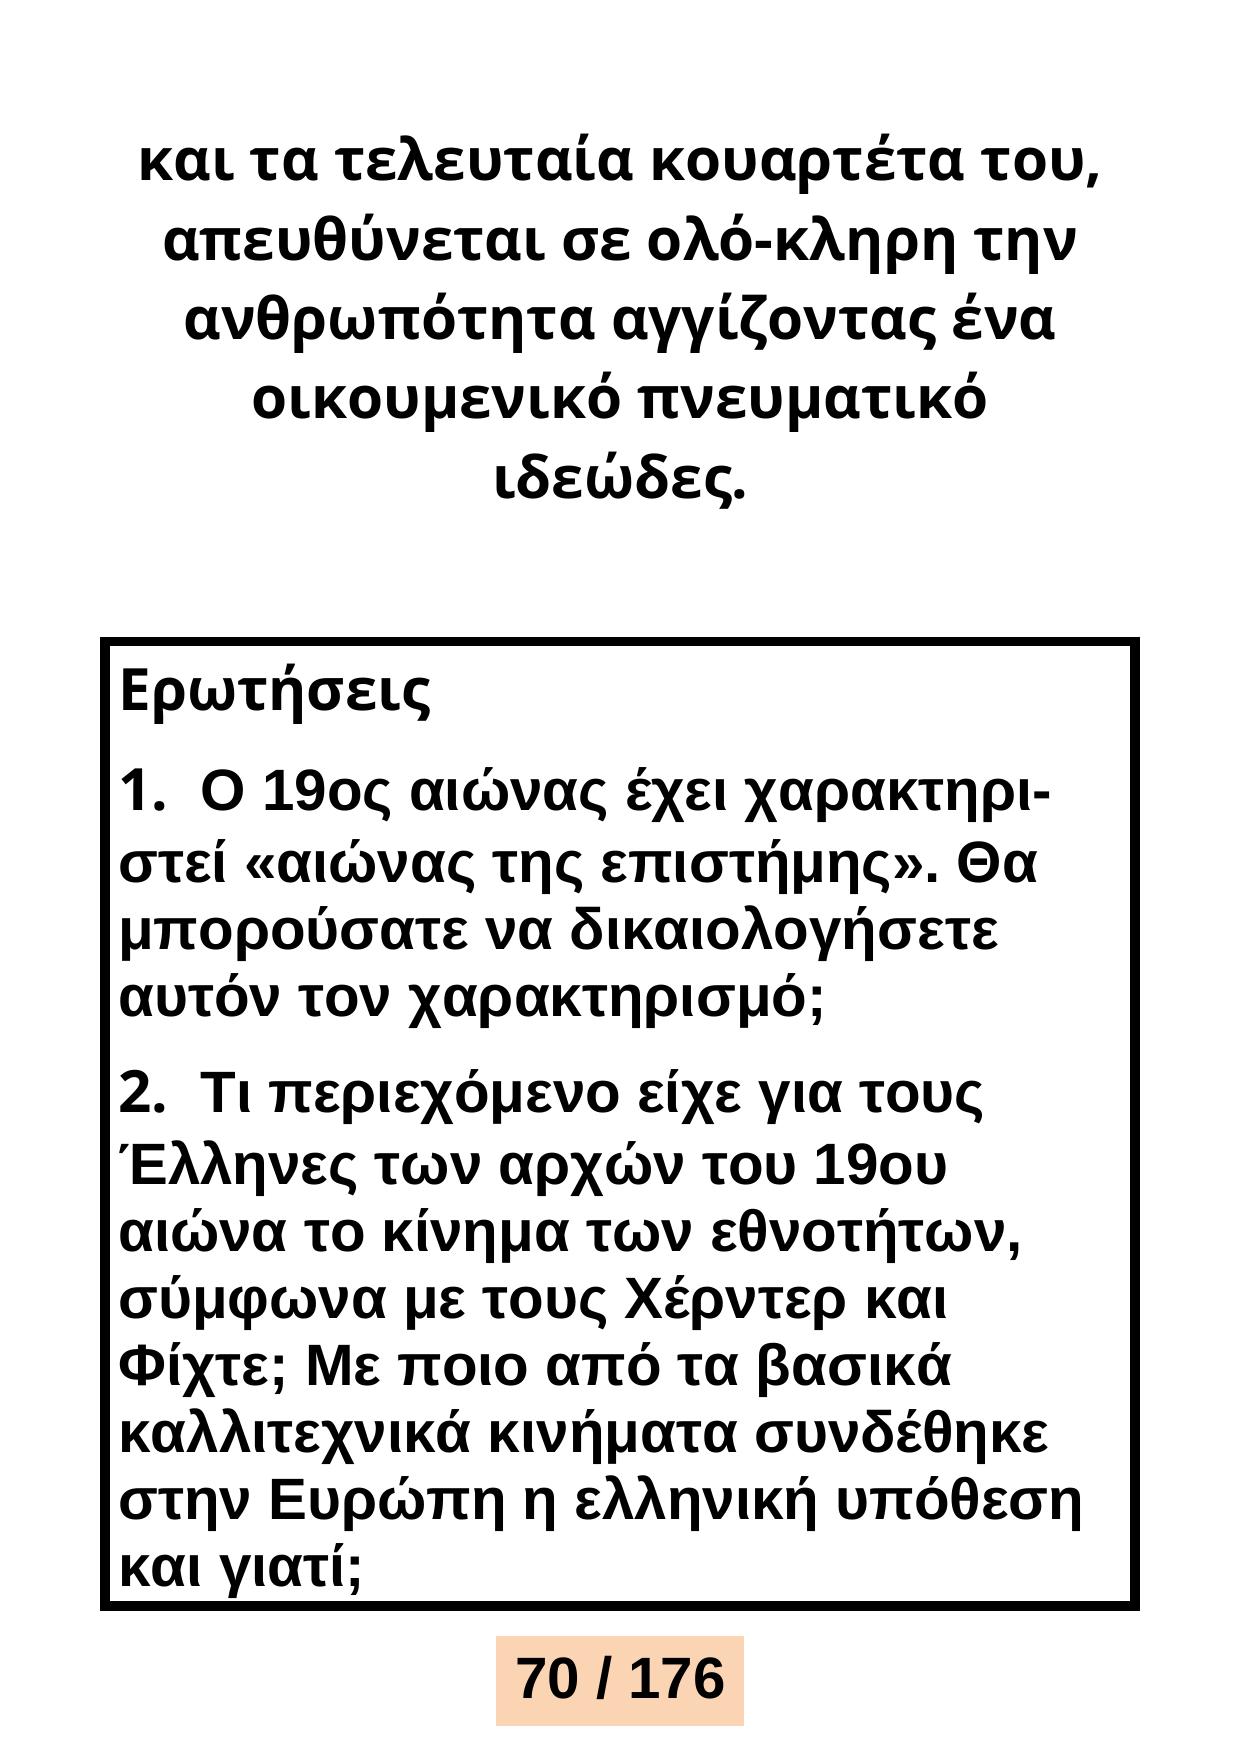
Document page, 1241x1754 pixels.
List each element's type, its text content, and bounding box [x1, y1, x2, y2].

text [118, 118, 1122, 516]
text 2. Τι περιεχόμενο είχε για τους Έλληνες των αρχών του 19ου αιώνα το κίνημα των εθνοτήτων, σύμφωνα με τους Χέρντερ και Φίχτε; Με ποιο από τα βασικά καλλιτεχνικά κινήματα συνδέθηκε στην Ευρώπη η ελληνική υπόθεση και γιατί; [110, 1038, 1130, 1601]
text 1. Ο 19ος αιώνας έχει χαρακτηρι-στεί «αιώνας της επιστήμης». Θα μπορούσατε να δικαιολογήσετε αυτόν τον χαρακτηρισμό; [110, 737, 1130, 1029]
text Ερωτήσεις [110, 646, 1130, 728]
